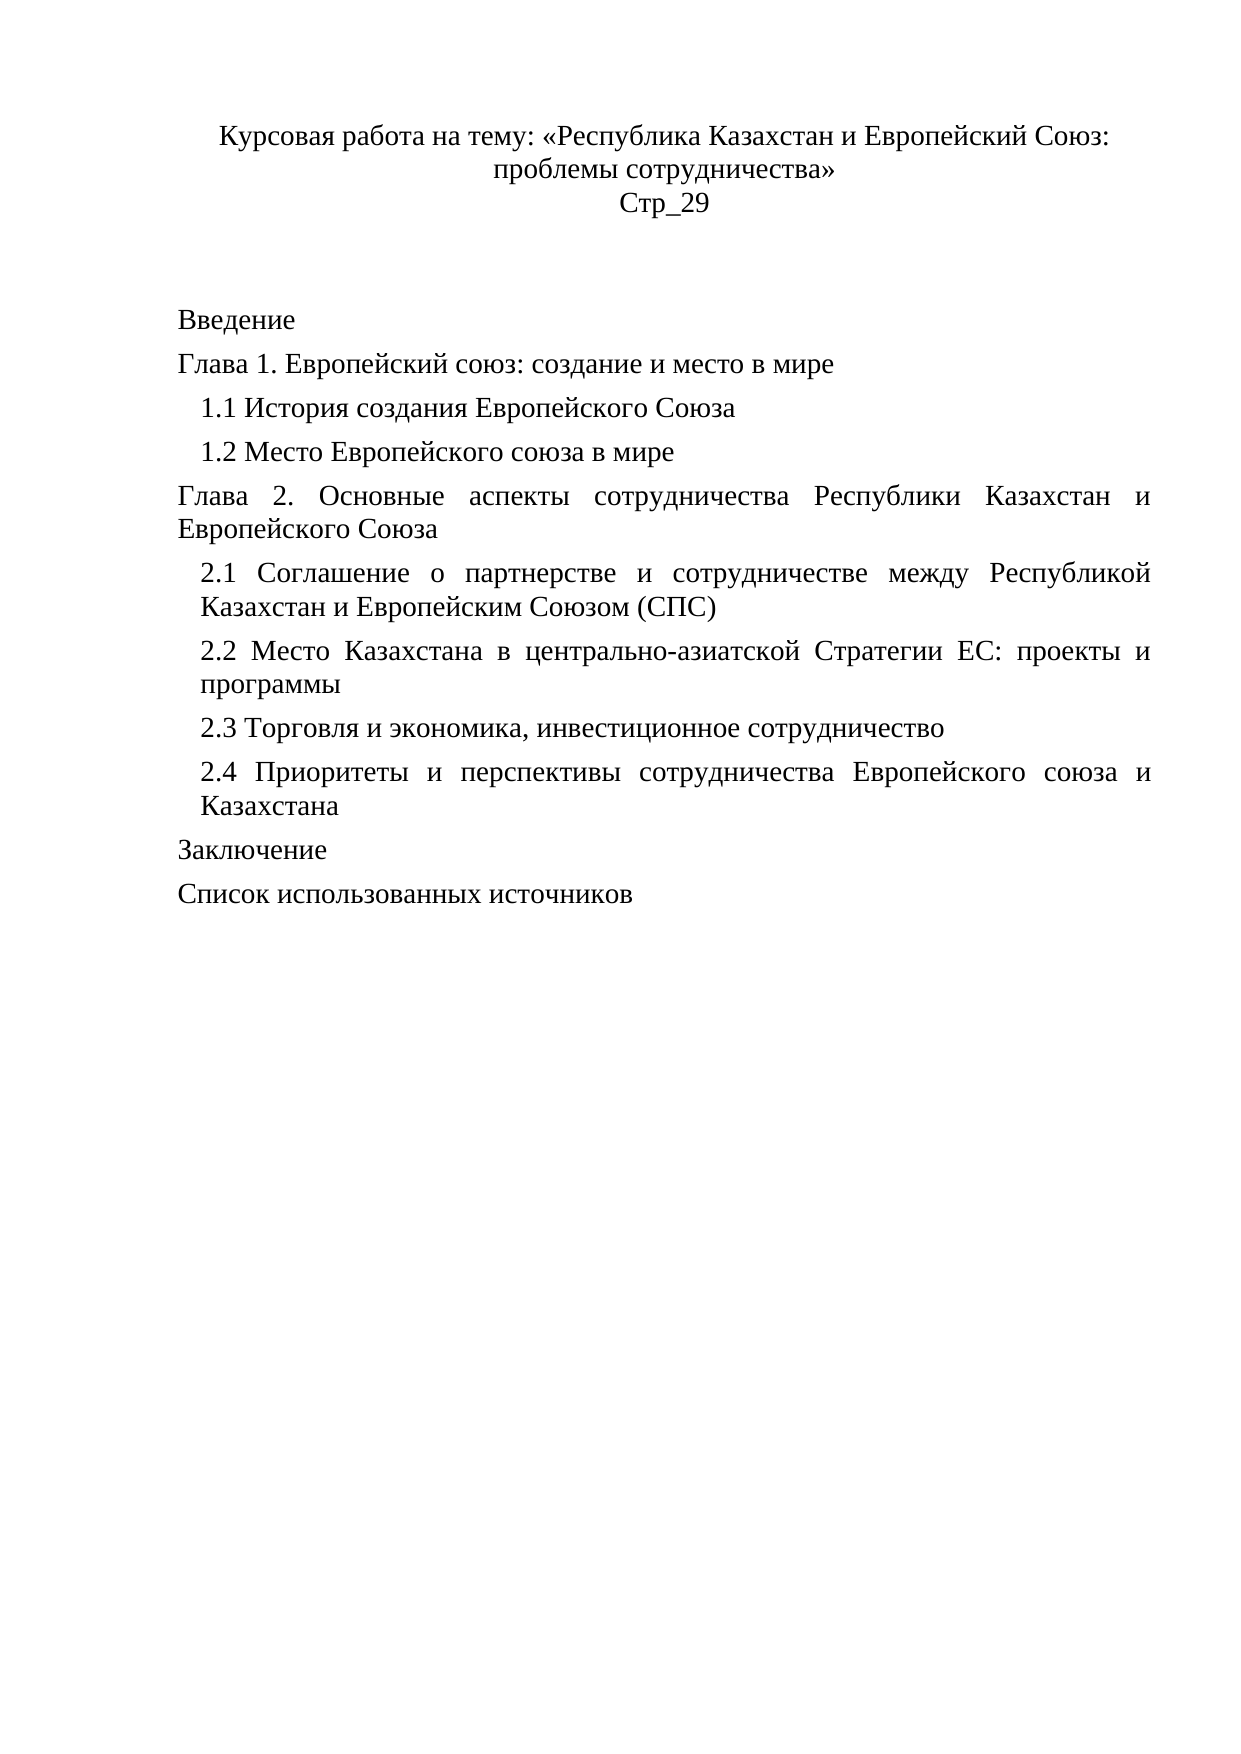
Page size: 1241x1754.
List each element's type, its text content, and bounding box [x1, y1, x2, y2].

text Курсовая работа на тему: «Республика Казахстан и Европейский Союз: проблемы сотрудничества» [177, 118, 1152, 185]
text Стр_29 [177, 185, 1152, 219]
